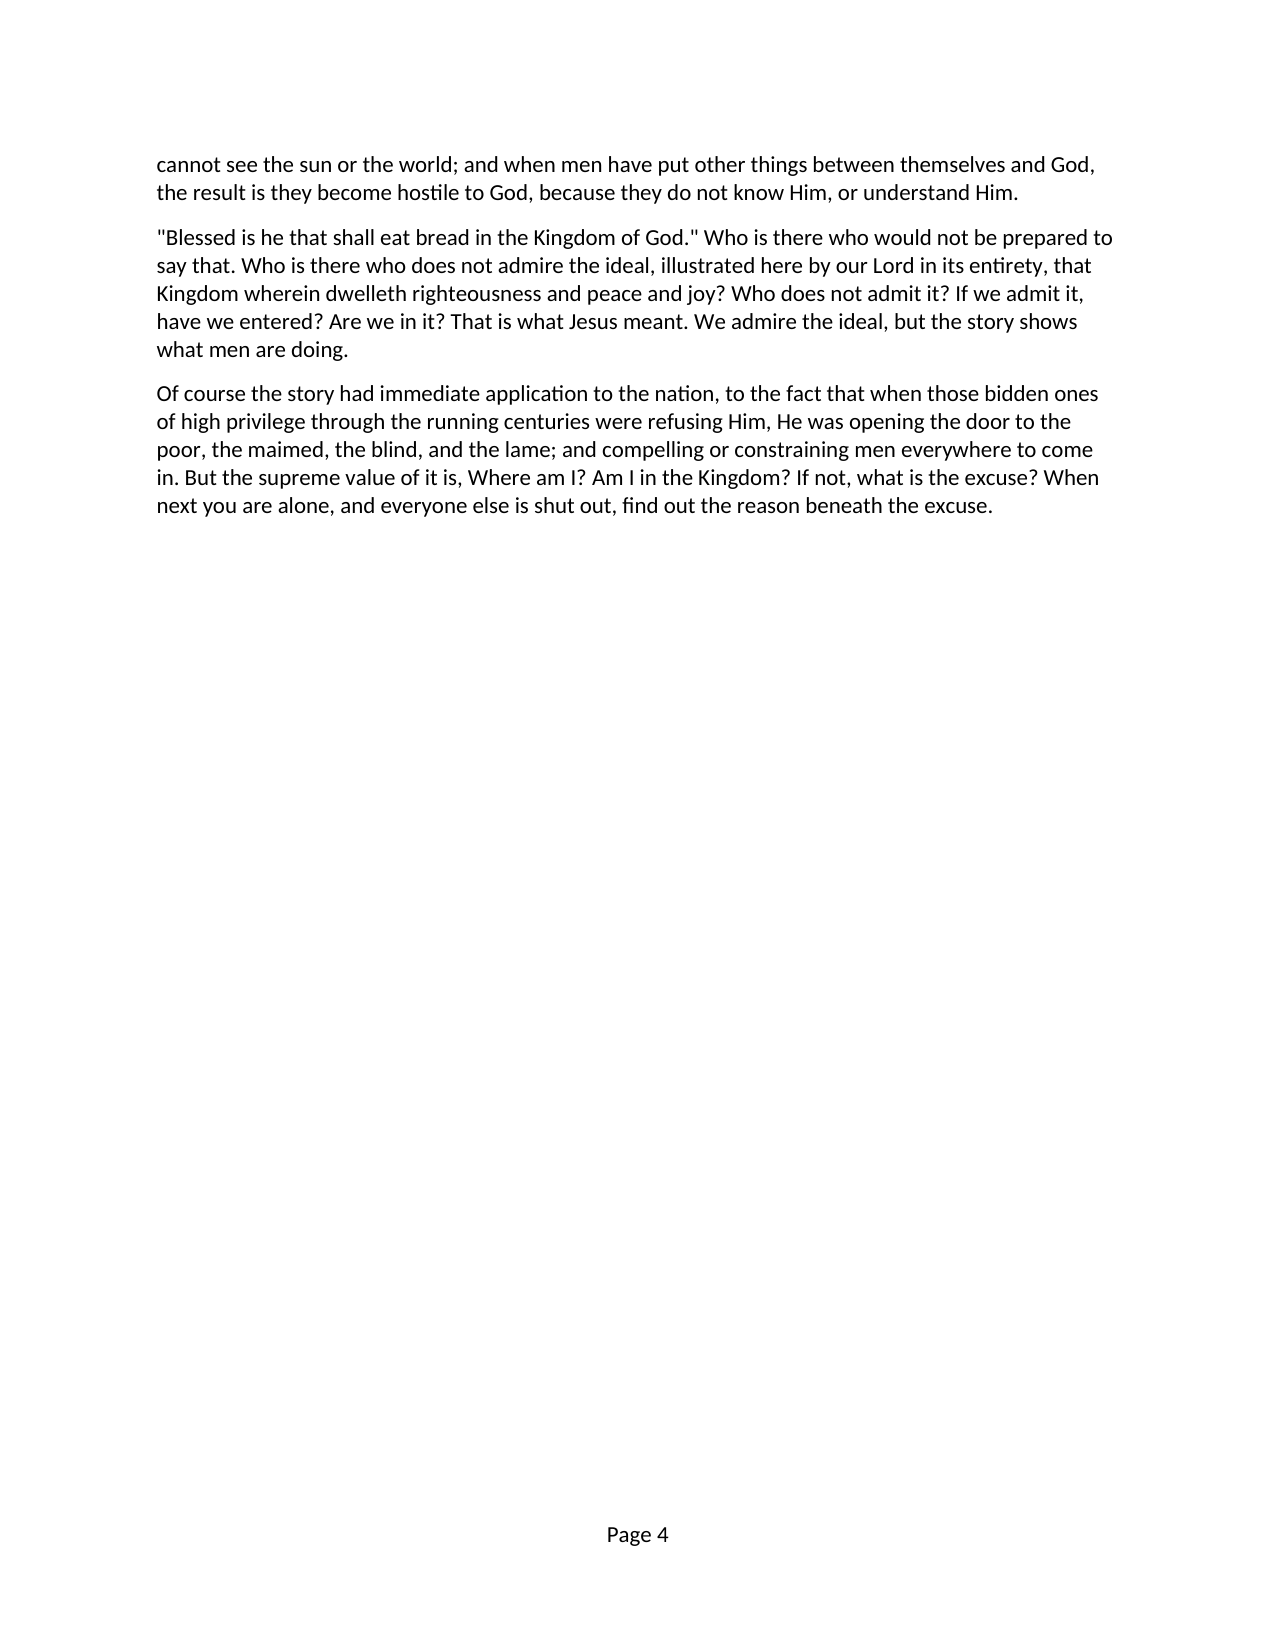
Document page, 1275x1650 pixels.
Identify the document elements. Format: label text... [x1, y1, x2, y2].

text Of course the story had immediate application to the nation, to the fact that when those bidden ones of high privilege through the running centuries were refusing Him, He was opening the door to the poor, the maimed, the blind, and the lame; and compelling or constraining men everywhere to come in. But the supreme value of it is, Where am I? Am I in the Kingdom? If not, what is the excuse? When next you are alone, and everyone else is shut out, find out the reason beneath the excuse. [156, 379, 1118, 519]
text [156, 150, 1118, 206]
text "Blessed is he that shall eat bread in the Kingdom of God." Who is there who would not be prepared to say that. Who is there who does not admire the ideal, illustrated here by our Lord in its entirety, that Kingdom wherein dwelleth righteousness and peace and joy? Who does not admit it? If we admit it, have we entered? Are we in it? That is what Jesus meant. We admire the ideal, but the story shows what men are doing. [156, 223, 1118, 363]
